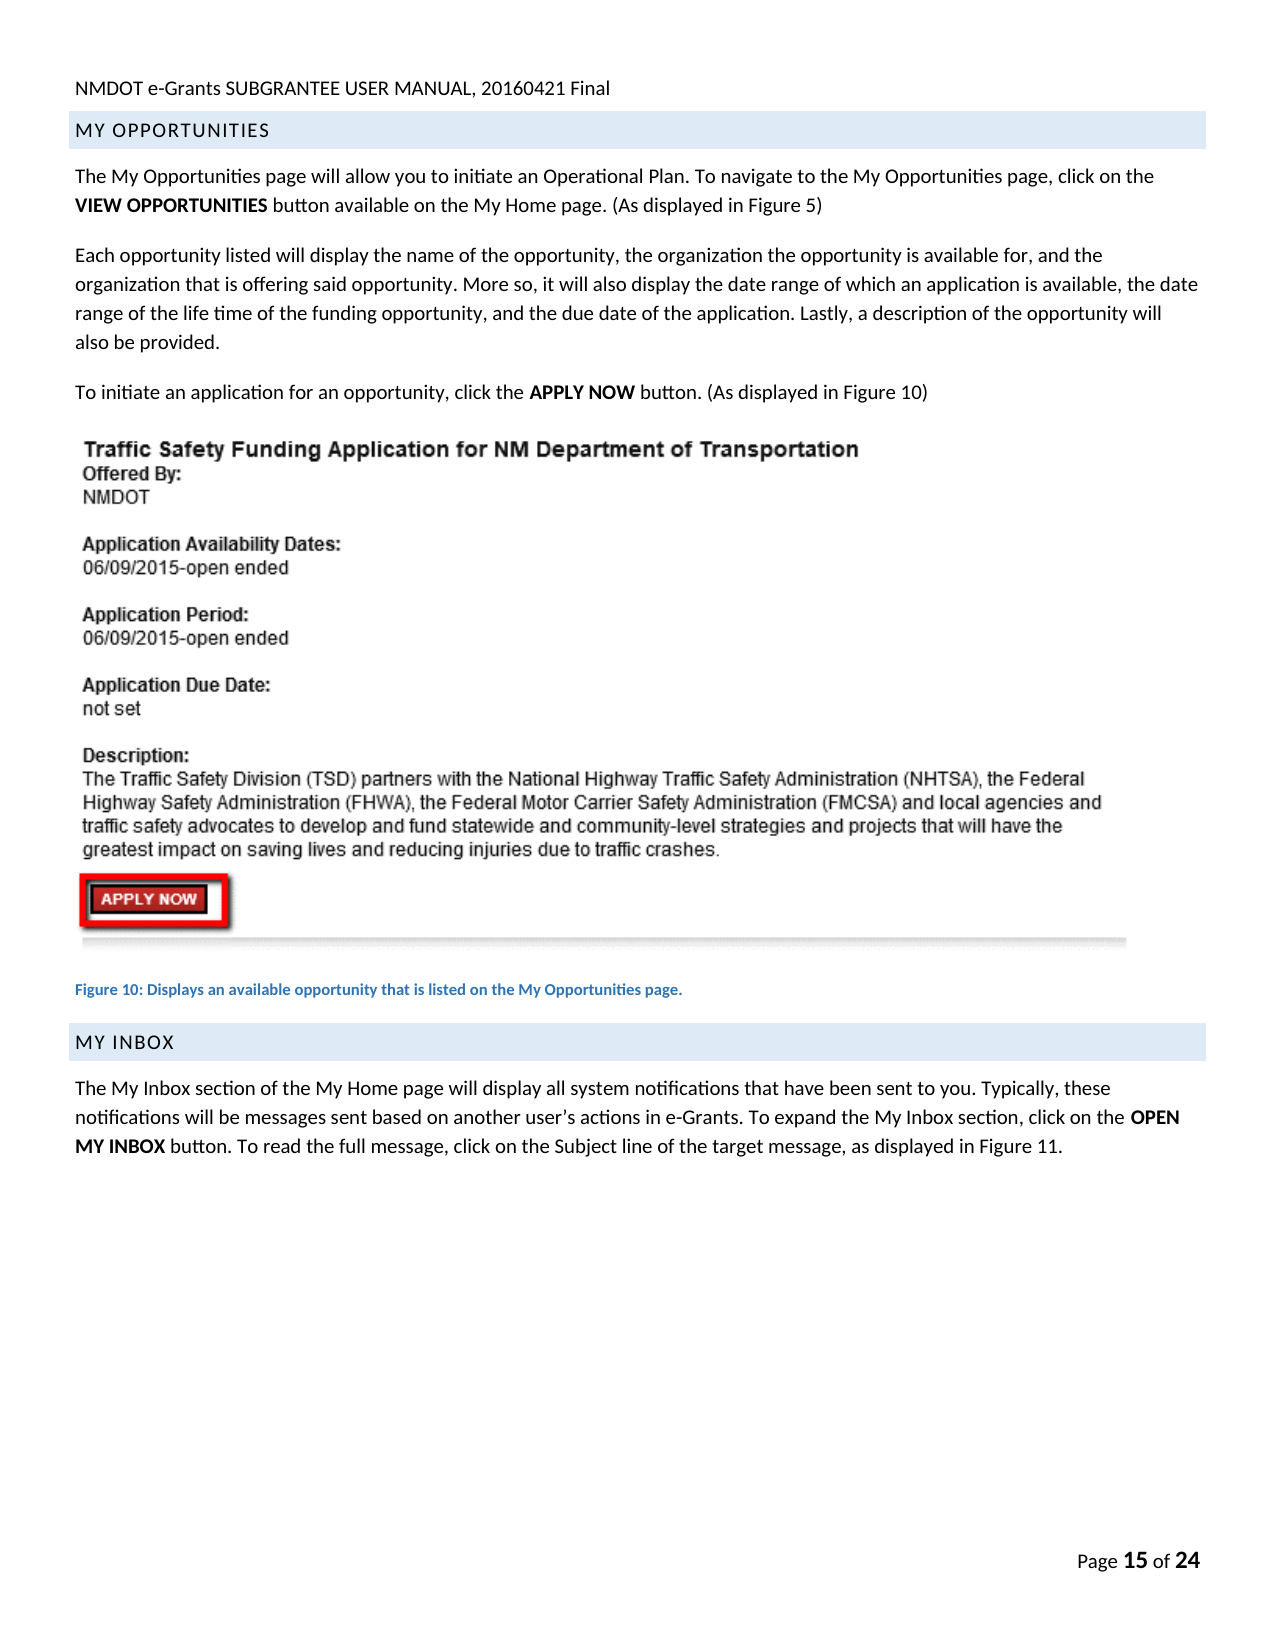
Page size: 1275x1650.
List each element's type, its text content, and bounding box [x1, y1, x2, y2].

subtitle My Inbox [75, 1030, 1200, 1055]
text The My Opportunities page will allow you to initiate an Operational Plan. To navigate to the My Opportunities page, click on the VIEW OPPORTUNITIES button available on the My Home page. (As displayed in Figure 5) [75, 163, 1200, 217]
text Each opportunity listed will display the name of the opportunity, the organization the opportunity is available for, and the organization that is offering said opportunity. More so, it will also display the date range of which an application is available, the date range of the life time of the funding opportunity, and the due date of the application. Lastly, a description of the opportunity will also be provided. [75, 242, 1200, 355]
picture [75, 429, 1127, 955]
text To initiate an application for an opportunity, click the APPLY NOW button. (As displayed in Figure 10) [75, 379, 1200, 405]
text The My Inbox section of the My Home page will display all system notifications that have been sent to you. Typically, these notifications will be messages sent based on another user’s actions in e-Grants. To expand the My Inbox section, click on the OPEN MY INBOX button. To read the full message, click on the Subject line of the target message, as displayed in Figure 11. [75, 1075, 1200, 1159]
subtitle My Opportunities [75, 117, 1200, 142]
text Figure 10: Displays an available opportunity that is listed on the My Opportunities page. [75, 979, 1200, 999]
